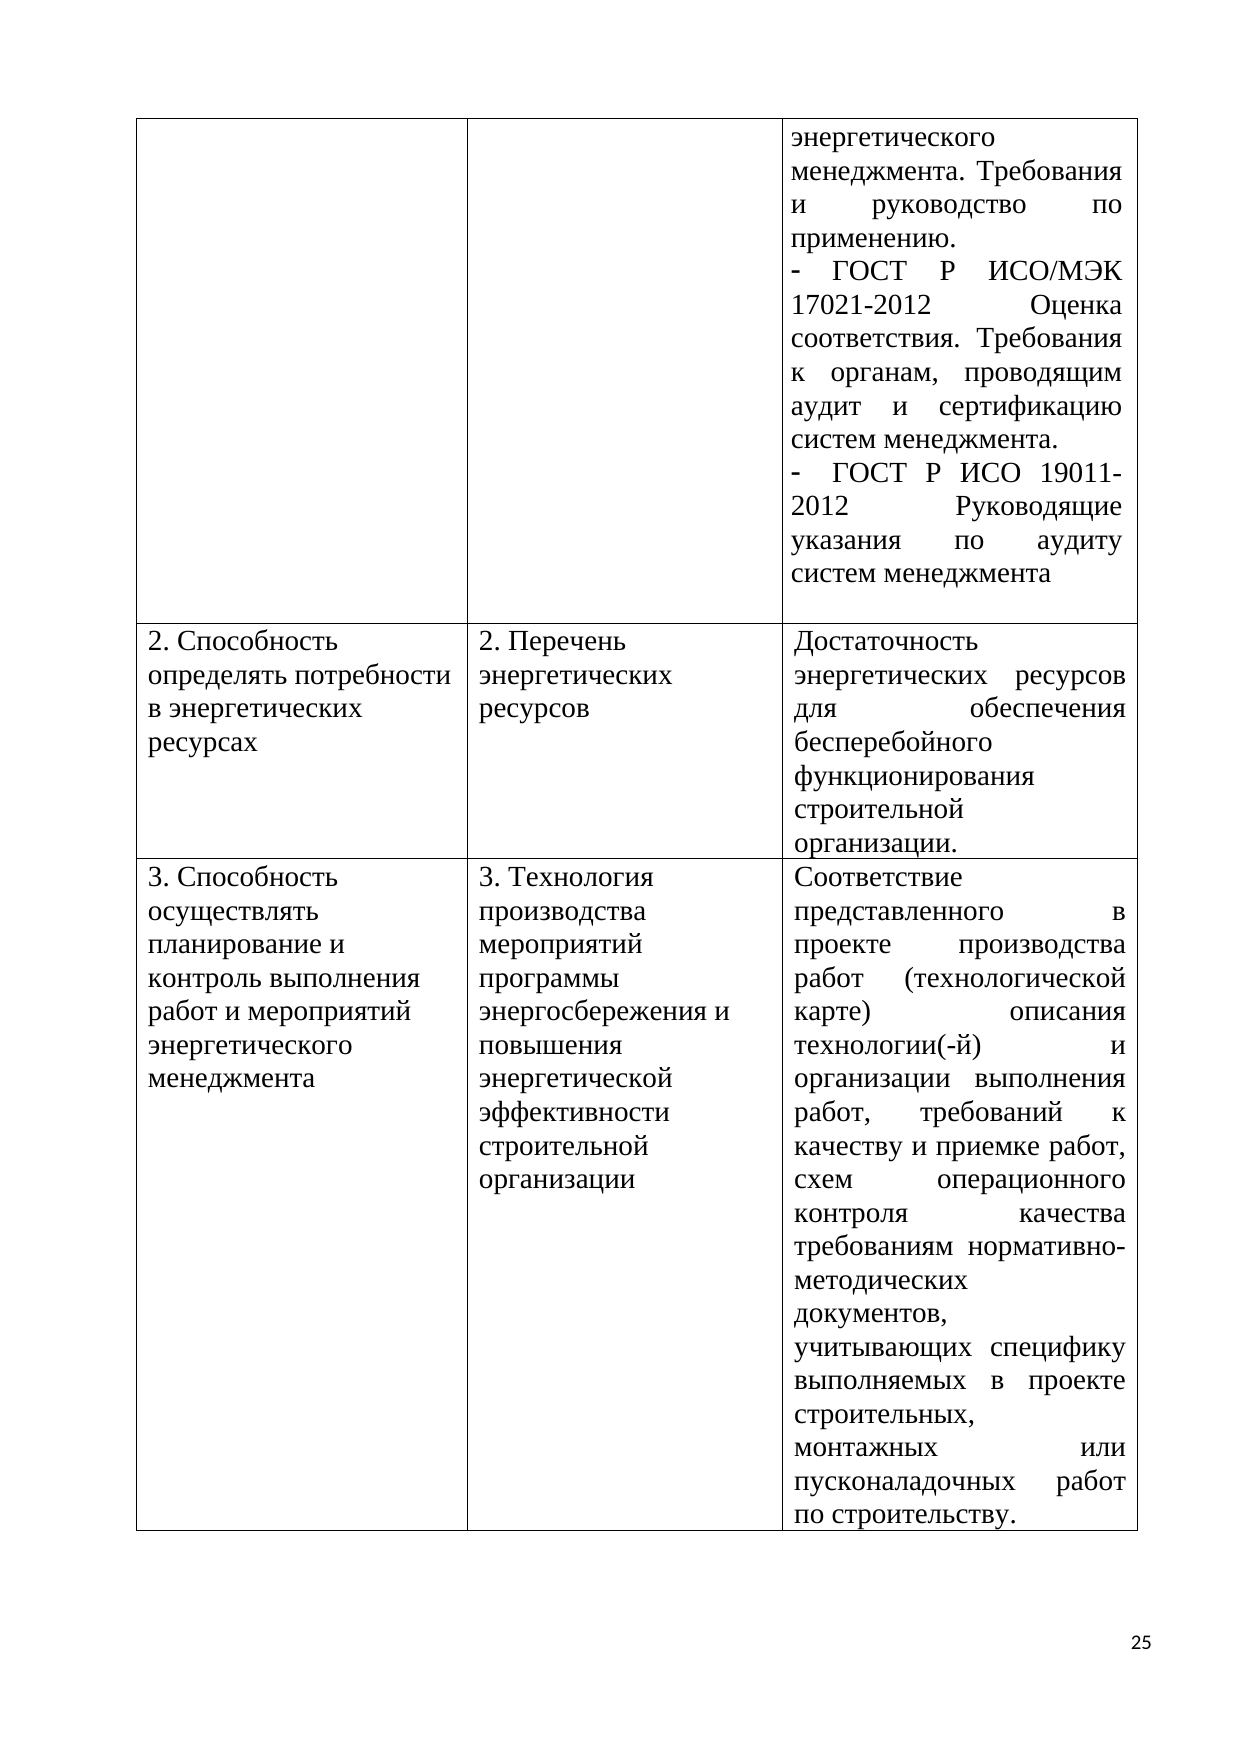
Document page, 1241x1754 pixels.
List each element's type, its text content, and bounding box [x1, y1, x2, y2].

table_cell 3. Технология производства мероприятий программы энергосбережения и повышения энергетической эффективности строительной организации [468, 859, 782, 1530]
table_cell 2. Перечень энергетических ресурсов [468, 624, 782, 858]
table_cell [137, 119, 467, 622]
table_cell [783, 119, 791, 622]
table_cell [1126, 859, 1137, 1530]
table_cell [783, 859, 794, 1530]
table_cell 3. Способность осуществлять планирование и контроль выполнения работ и мероприятий энергетического менеджмента [137, 859, 467, 1530]
table_cell 2. Способность определять потребности в энергетических ресурсах [137, 624, 467, 858]
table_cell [468, 119, 782, 622]
